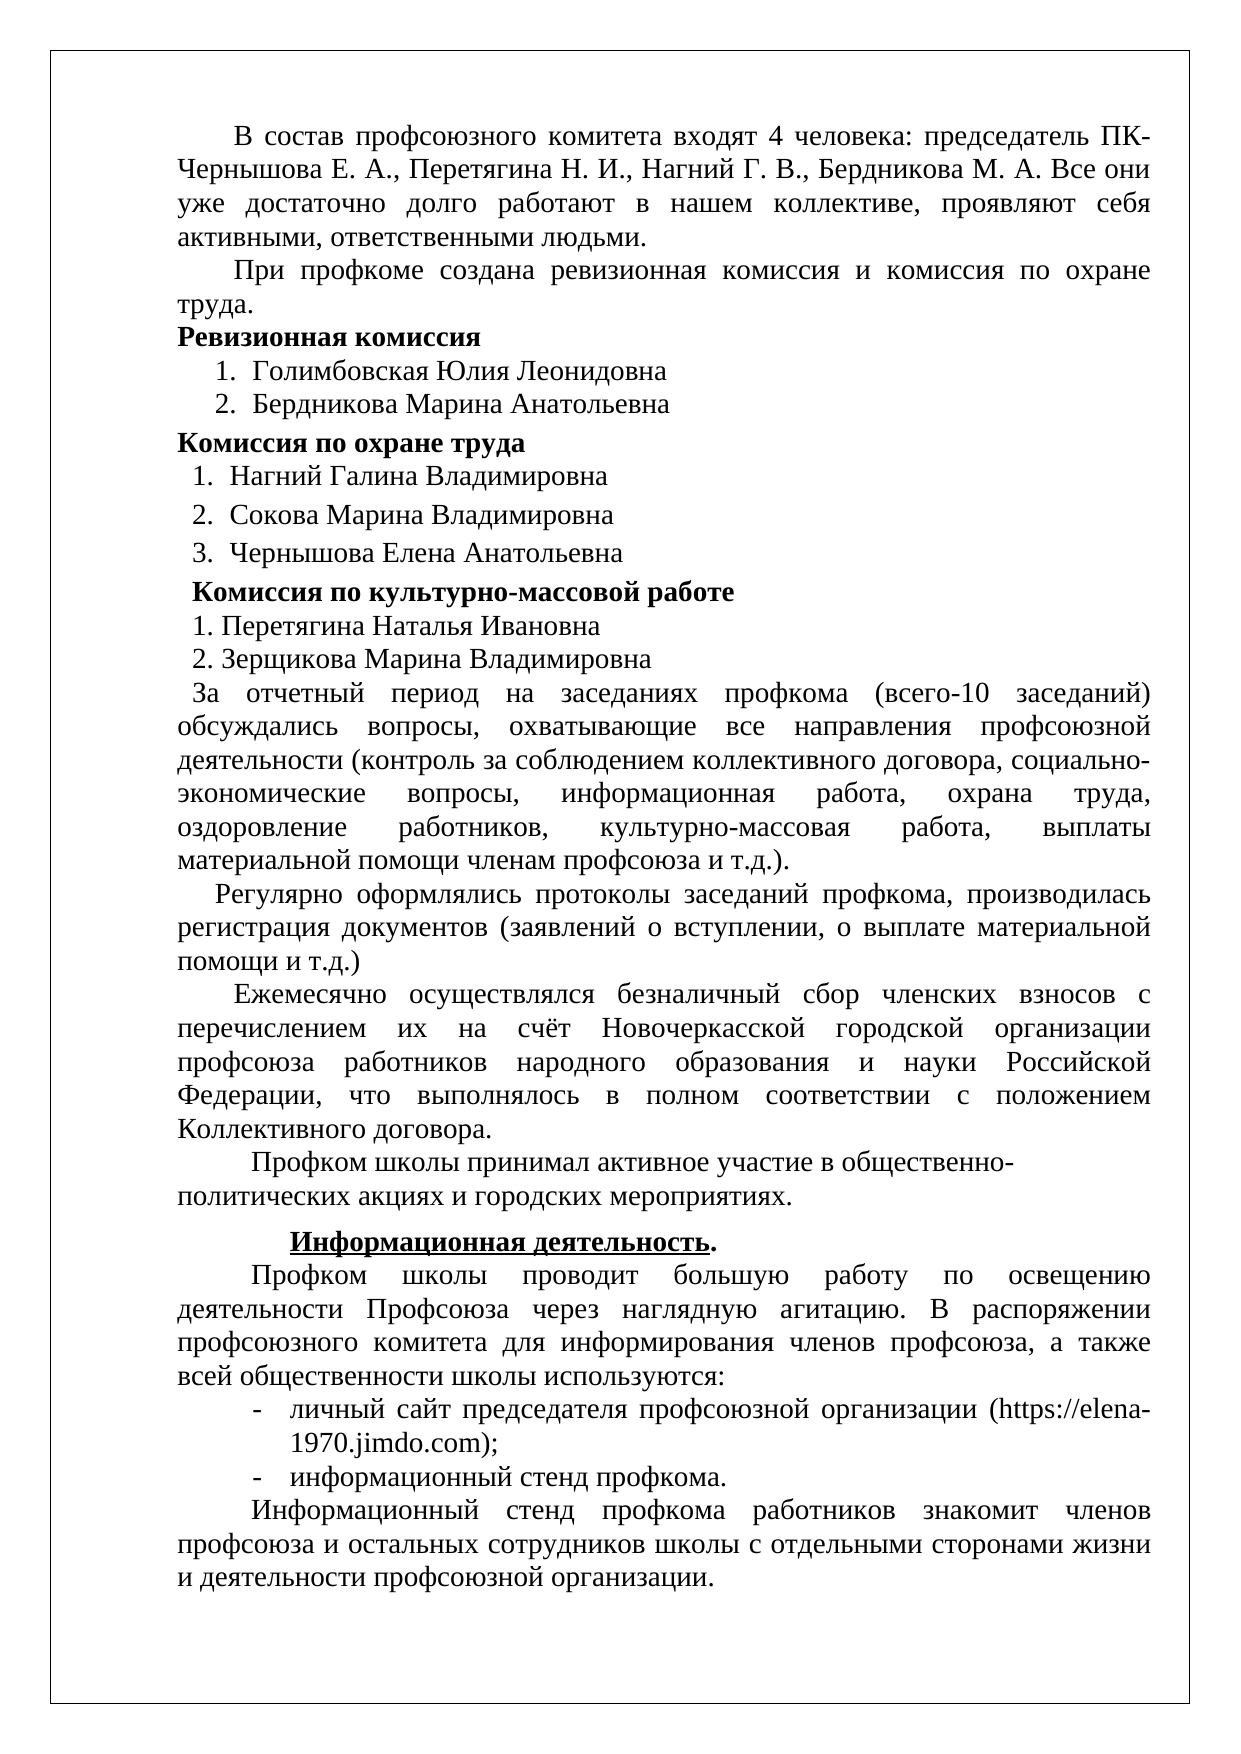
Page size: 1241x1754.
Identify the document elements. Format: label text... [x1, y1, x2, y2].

text При профкоме создана ревизионная комиссия и комиссия по охране труда. [177, 252, 1152, 319]
list Голимбовская Юлия Леонидовна [214, 353, 1152, 386]
text Профком школы проводит большую работу по освещению деятельности Профсоюза через наглядную агитацию. В распоряжении профсоюзного комитета для информирования членов профсоюза, а также всей общественности школы используются: [177, 1257, 1152, 1392]
text Ежемесячно осуществлялся безналичный сбор членских взносов с перечислением их на счёт Новочеркасской городской организации профсоюза работников народного образования и науки Российской Федерации, что выполнялось в полном соответствии с положением Коллективного договора. [177, 977, 1152, 1144]
text Комиссия по охране труда [177, 425, 1152, 458]
list информационный стенд профкома. [252, 1459, 1152, 1492]
text 1. Перетягина Наталья Ивановна [192, 608, 1152, 641]
text За отчетный период на заседаниях профкома (всего-10 заседаний) обсуждались вопросы, охватывающие все направления профсоюзной деятельности (контроль за соблюдением коллективного договора, социально-экономические вопросы, информационная работа, охрана труда, оздоровление работников, культурно-массовая работа, выплаты материальной помощи членам профсоюза и т.д.). [177, 675, 1152, 876]
text Профком школы принимал активное участие в общественно-политических акциях и городских мероприятиях. [177, 1144, 1152, 1211]
text В состав профсоюзного комитета входят 4 человека: председатель ПК- Чернышова Е. А., Перетягина Н. И., Нагний Г. В., Бердникова М. А. Все они уже достаточно долго работают в нашем коллективе, проявляют себя активными, ответственными людьми. [177, 118, 1152, 252]
text Ревизионная комиссия [177, 319, 1152, 353]
list Нагний Галина Владимировна [192, 458, 1152, 492]
list Сокова Марина Владимировна [192, 497, 1152, 531]
text Комиссия по культурно-массовой работе [192, 574, 1152, 608]
text 2. Зерщикова Марина Владимировна [192, 641, 1152, 675]
list Бердникова Марина Анатольевна [214, 386, 1152, 420]
list Информационная деятельность. [289, 1224, 1152, 1257]
list Чернышова Елена Анатольевна [192, 536, 1152, 569]
text Информационный стенд профкома работников знакомит членов профсоюза и остальных сотрудников школы с отдельными сторонами жизни и деятельности профсоюзной организации. [177, 1492, 1152, 1593]
text Регулярно оформлялись протоколы заседаний профкома, производилась регистрация документов (заявлений о вступлении, о выплате материальной помощи и т.д.) [177, 876, 1152, 977]
list личный сайт председателя профсоюзной организации (https://elena-1970.jimdo.com); [252, 1392, 1152, 1459]
